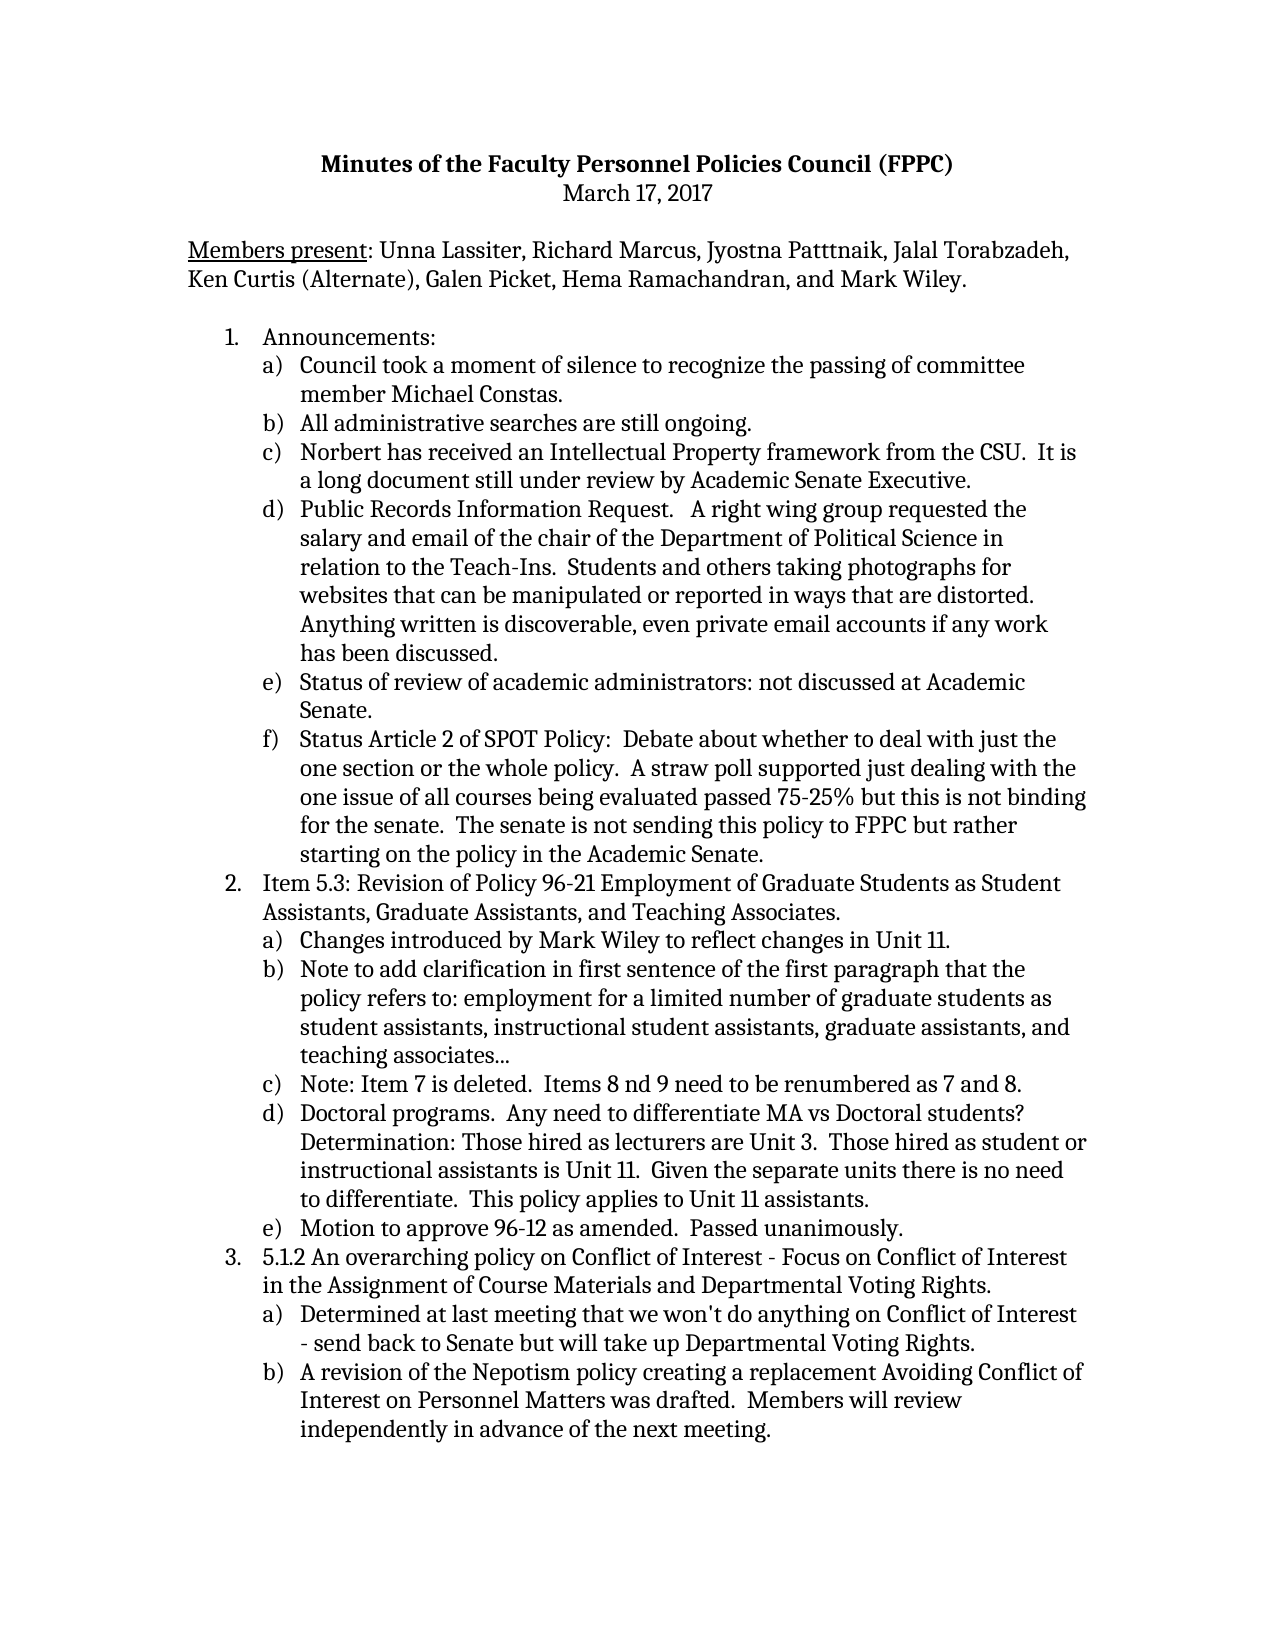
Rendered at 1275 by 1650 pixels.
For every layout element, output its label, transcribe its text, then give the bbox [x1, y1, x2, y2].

list Item 5.3: Revision of Policy 96-21 Employment of Graduate Students as Student Assistants, Graduate Assistants, and Teaching Associates. [225, 869, 1087, 926]
list Changes introduced by Mark Wiley to reflect changes in Unit 11. [262, 926, 1087, 955]
list Note: Item 7 is deleted. Items 8 nd 9 need to be renumbered as 7 and 8. [262, 1070, 1087, 1099]
list A revision of the Nepotism policy creating a replacement Avoiding Conflict of Interest on Personnel Matters was drafted. Members will review independently in advance of the next meeting. [262, 1357, 1087, 1444]
list Public Records Information Request. A right wing group requested the salary and email of the chair of the Department of Political Science in relation to the Teach-Ins. Students and others taking photographs for websites that can be manipulated or reported in ways that are distorted. Anything written is discoverable, even private email accounts if any work has been discussed. [262, 495, 1087, 667]
text Minutes of the Faculty Personnel Policies Council (FPPC) [187, 150, 1087, 179]
list 5.1.2 An overarching policy on Conflict of Interest - Focus on Conflict of Interest in the Assignment of Course Materials and Departmental Voting Rights. [225, 1242, 1087, 1300]
list Status of review of academic administrators: not discussed at Academic Senate. [262, 667, 1087, 725]
list Note to add clarification in first sentence of the first paragraph that the policy refers to: employment for a limited number of graduate students as student assistants, instructional student assistants, graduate assistants, and teaching associates... [262, 955, 1087, 1070]
list All administrative searches are still ongoing. [262, 409, 1087, 437]
list Status Article 2 of SPOT Policy: Debate about whether to deal with just the one section or the whole policy. A straw poll supported just dealing with the one issue of all courses being evaluated passed 75-25% but this is not binding for the senate. The senate is not sending this policy to FPPC but rather starting on the policy in the Academic Senate. [262, 725, 1087, 869]
text Members present: Unna Lassiter, Richard Marcus, Jyostna Patttnaik, Jalal Torabzadeh, Ken Curtis (Alternate), Galen Picket, Hema Ramachandran‎, and Mark Wiley. [187, 236, 1087, 294]
list Doctoral programs. Any need to differentiate MA vs Doctoral students? Determination: Those hired as lecturers are Unit 3. Those hired as student or instructional assistants is Unit 11. Given the separate units there is no need to differentiate. This policy applies to Unit 11 assistants. [262, 1099, 1087, 1214]
list Determined at last meeting that we won't do anything on Conflict of Interest - send back to Senate but will take up Departmental Voting Rights. [262, 1300, 1087, 1357]
text March 17, 2017 [187, 179, 1087, 207]
list Norbert has received an Intellectual Property framework from the CSU. It is a long document still under review by Academic Senate Executive. [262, 437, 1087, 495]
list Council took a moment of silence to recognize the passing of committee member Michael Constas. [262, 351, 1087, 409]
list Announcements: [225, 322, 1087, 351]
list Motion to approve 96-12 as amended. Passed unanimously. [262, 1214, 1087, 1242]
